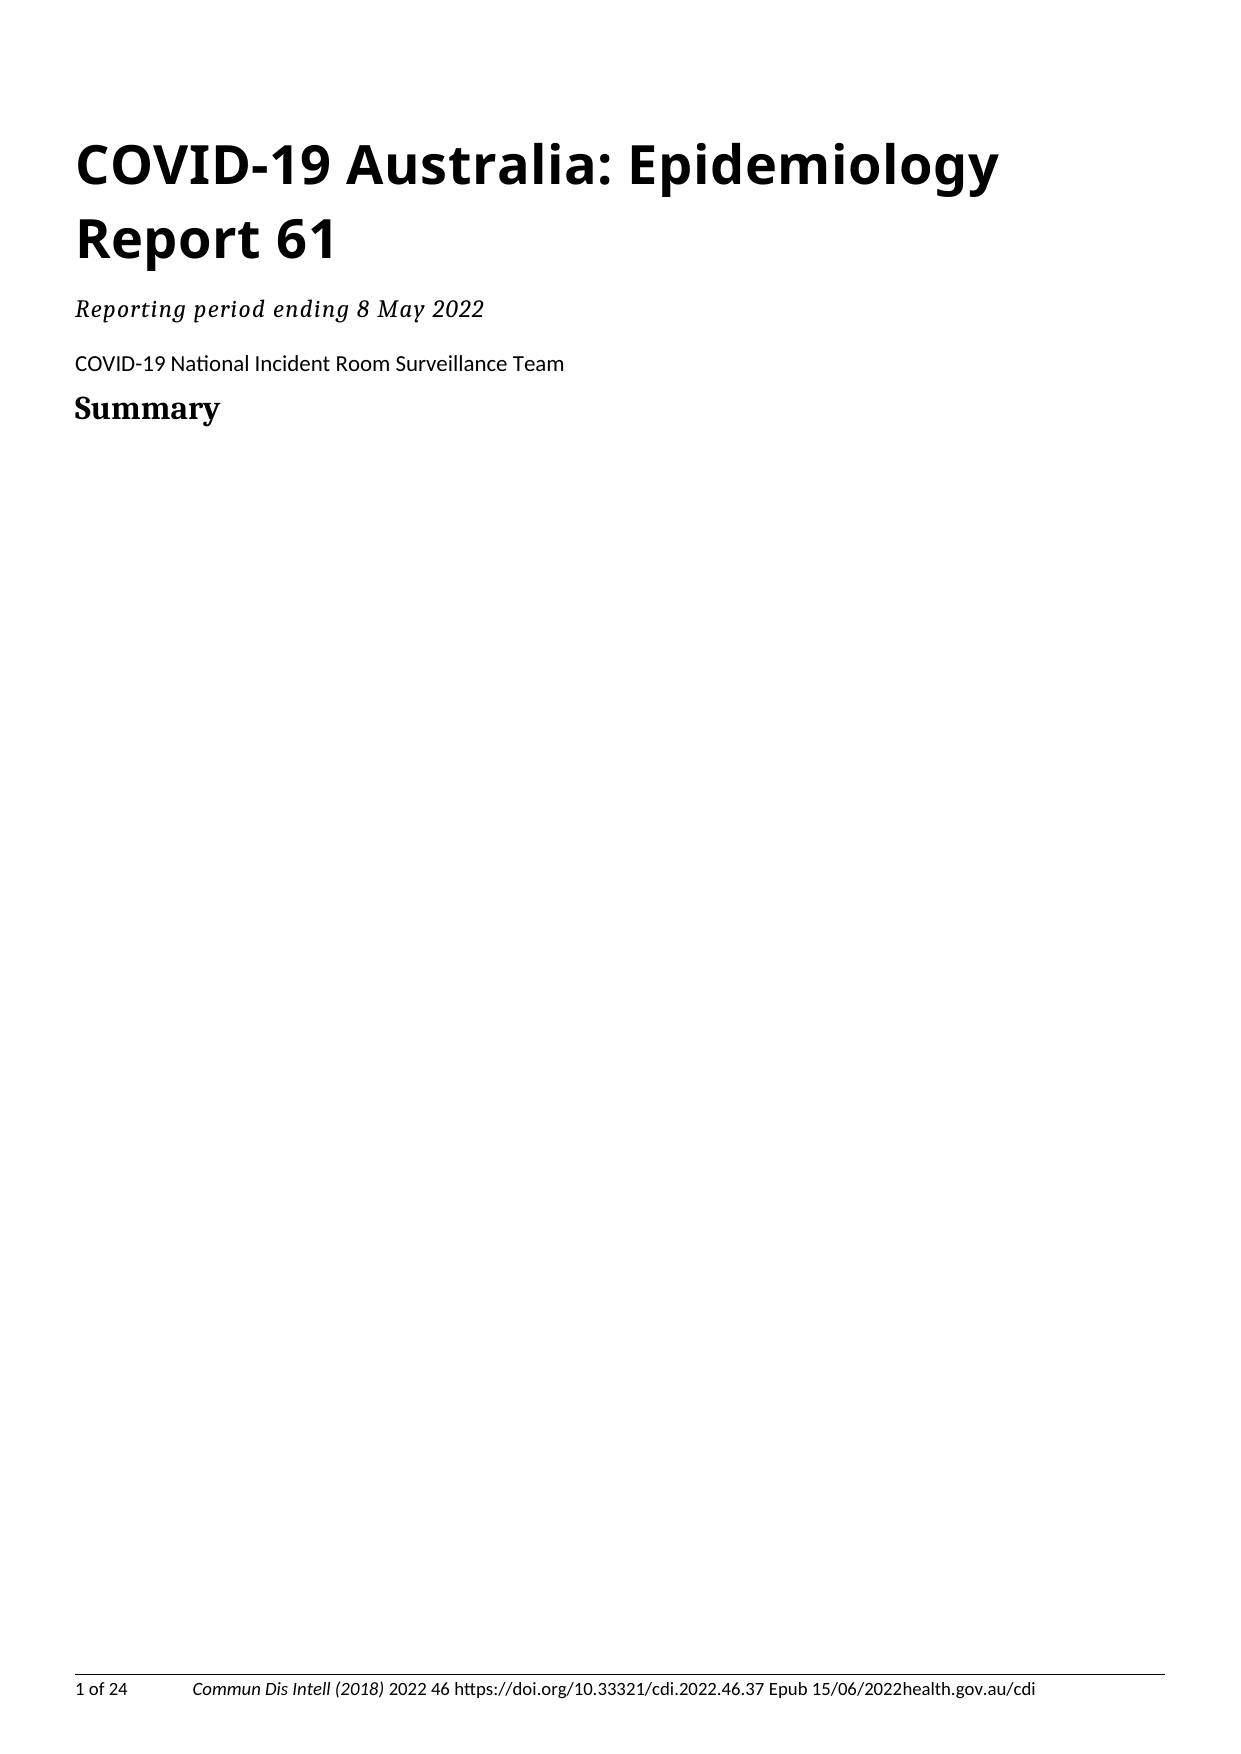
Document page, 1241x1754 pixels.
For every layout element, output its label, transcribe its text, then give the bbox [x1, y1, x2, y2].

subtitle Reporting period ending 8 May 2022 [75, 295, 1165, 324]
subtitle Summary [75, 389, 1165, 427]
title COVID-19 Australia: Epidemiology Report 61 [75, 127, 1165, 274]
text COVID-19 National Incident Room Surveillance Team [75, 349, 1165, 377]
